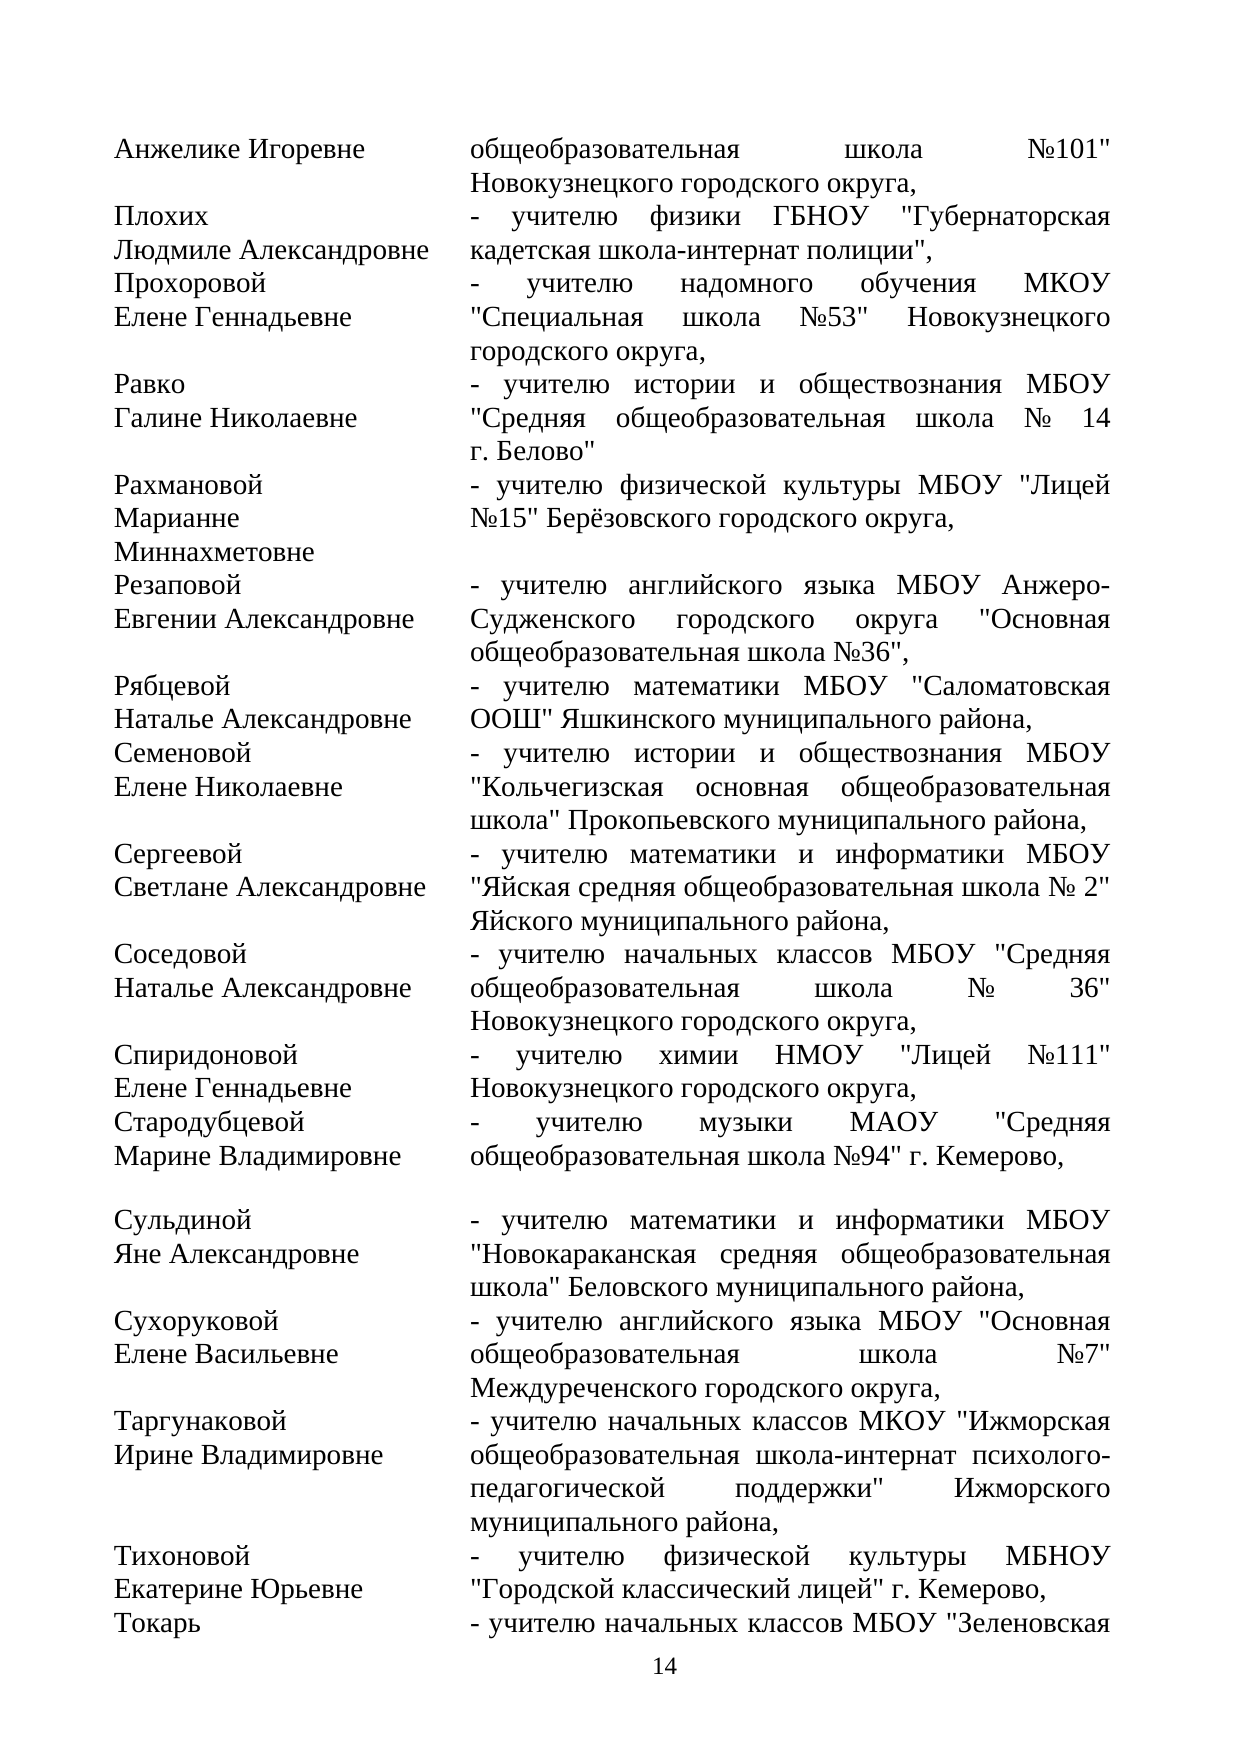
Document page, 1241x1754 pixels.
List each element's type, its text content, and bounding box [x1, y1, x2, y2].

table_cell - учителю математики и информатики МБОУ "Новокараканская средняя общеобразовательная школа" Беловского муниципального района, [459, 1202, 1122, 1303]
table_cell - учителю химии НМОУ "Лицей №111" Новокузнецкого городского округа, [459, 1037, 1122, 1104]
table_cell - учителю начальных классов МКОУ "Ижморская общеобразовательная школа-интернат психолого-педагогической поддержки" Ижморского муниципального района, [459, 1404, 1122, 1538]
table_cell Рахмановой Марианне Миннахметовне [102, 467, 458, 567]
table_cell Плохих Людмиле Александровне [102, 199, 458, 266]
table_cell - учителю начальных классов МБОУ "Средняя общеобразовательная школа № 36" Новокузнецкого городского округа, [459, 936, 1122, 1037]
table_cell Сухоруковой Елене Васильевне [102, 1303, 458, 1403]
table_cell Тихоновой Екатерине Юрьевне [102, 1538, 458, 1605]
table_cell - учителю физической культуры МБНОУ "Городской классический лицей" г. Кемерово, [459, 1538, 1122, 1605]
table_cell Сульдиной Яне Александровне [102, 1202, 458, 1303]
table_cell - учителю истории и обществознания МБОУ "Кольчегизская основная общеобразовательная школа" Прокопьевского муниципального района, [459, 735, 1122, 836]
table_cell Резаповой Евгении Александровне [102, 568, 458, 668]
table_cell - учителю английского языка МБОУ Анжеро-Судженского городского округа "Основная общеобразовательная школа №36", [459, 568, 1122, 668]
table_cell - учителю физической культуры МБОУ "Лицей №15" Берёзовского городского округа, [459, 467, 1122, 567]
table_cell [102, 131, 458, 198]
table_cell - учителю физики ГБНОУ "Губернаторская кадетская школа-интернат полиции", [459, 199, 1122, 266]
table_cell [459, 1605, 1122, 1651]
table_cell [102, 1605, 458, 1651]
table_cell Семеновой Елене Николаевне [102, 735, 458, 836]
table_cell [459, 131, 1122, 198]
table_cell Спиридоновой Елене Геннадьевне [102, 1037, 458, 1104]
table_cell - учителю математики МБОУ "Саломатовская ООШ" Яшкинского муниципального района, [459, 668, 1122, 735]
table_cell Прохоровой Елене Геннадьевне [102, 266, 458, 366]
table_cell Равко Галине Николаевне [102, 366, 458, 467]
table_cell - учителю английского языка МБОУ "Основная общеобразовательная школа №7" Междуреченского городского округа, [459, 1303, 1122, 1403]
table_cell Таргунаковой Ирине Владимировне [102, 1404, 458, 1538]
table_cell Стародубцевой Марине Владимировне [102, 1104, 458, 1202]
table_cell Сергеевой Светлане Александровне [102, 836, 458, 936]
table_cell - учителю надомного обучения МКОУ "Специальная школа №53" Новокузнецкого городского округа, [459, 266, 1122, 366]
table_cell Рябцевой Наталье Александровне [102, 668, 458, 735]
table_cell - учителю музыки МАОУ "Средняя общеобразовательная школа №94" г. Кемерово, [459, 1104, 1122, 1202]
table_cell - учителю математики и информатики МБОУ "Яйская средняя общеобразовательная школа № 2" Яйского муниципального района, [459, 836, 1122, 936]
table_cell Соседовой Наталье Александровне [102, 936, 458, 1037]
table_cell - учителю истории и обществознания МБОУ "Средняя общеобразовательная школа № 14 г. Белово" [459, 366, 1122, 467]
